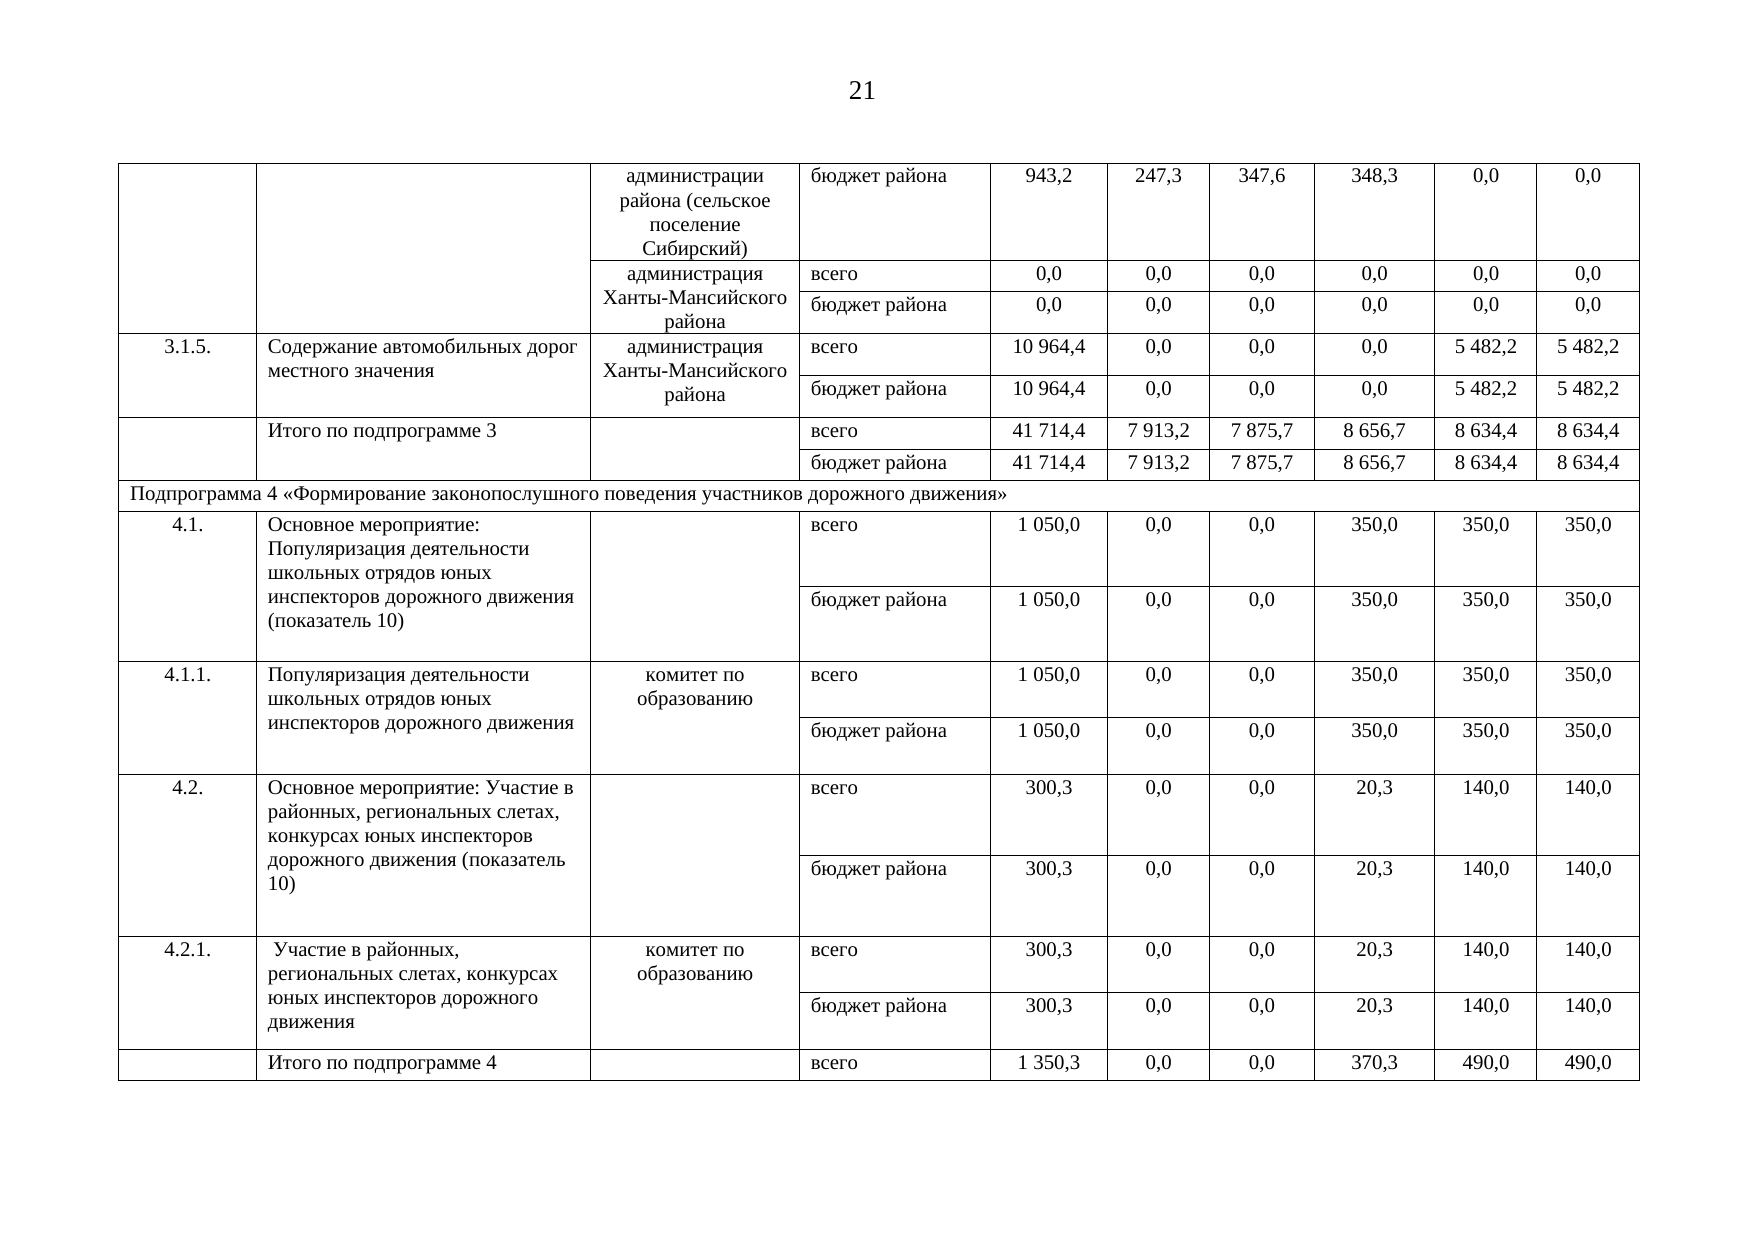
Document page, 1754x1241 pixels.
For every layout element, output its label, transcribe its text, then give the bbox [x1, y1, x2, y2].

table_cell [119, 418, 256, 480]
table_cell 0,0 [1108, 993, 1209, 1048]
table_cell бюджет района [800, 993, 990, 1048]
table_cell 1 050,0 [991, 718, 1107, 773]
table_cell 490,0 [1537, 1050, 1639, 1080]
table_cell 140,0 [1435, 856, 1536, 936]
table_cell 350,0 [1315, 587, 1434, 661]
table_cell 348,3 [1315, 164, 1434, 260]
table_cell [591, 1050, 799, 1080]
table_cell 490,0 [1435, 1050, 1536, 1080]
table_cell 350,0 [1315, 718, 1434, 773]
table_cell 0,0 [1435, 292, 1536, 333]
table_cell 0,0 [1108, 587, 1209, 661]
table_cell 300,3 [991, 856, 1107, 936]
table_cell 5 482,2 [1435, 334, 1536, 375]
table_cell 8 634,4 [1435, 450, 1536, 480]
table_cell 10 964,4 [991, 334, 1107, 375]
table_cell [591, 512, 799, 661]
table_cell 0,0 [1210, 292, 1314, 333]
table_cell 0,0 [1315, 292, 1434, 333]
table_cell 8 656,7 [1315, 418, 1434, 448]
table_cell администрация Ханты-Мансийского района [591, 261, 799, 333]
table_cell 10 964,4 [991, 376, 1107, 417]
table_cell 300,3 [991, 993, 1107, 1048]
table_cell 0,0 [1210, 512, 1314, 586]
table_cell 0,0 [1210, 261, 1314, 291]
table_cell администрация Ханты-Мансийского района [591, 334, 799, 417]
table_cell 0,0 [1108, 292, 1209, 333]
table_cell всего [800, 937, 990, 992]
table_cell 350,0 [1537, 662, 1639, 717]
table_cell 0,0 [1210, 376, 1314, 417]
table_cell 140,0 [1435, 993, 1536, 1048]
table_cell 370,3 [1315, 1050, 1434, 1080]
table_cell 3.1.5. [119, 334, 256, 417]
table_cell 0,0 [1435, 164, 1536, 260]
table_cell 0,0 [1210, 937, 1314, 992]
table_cell 1 050,0 [991, 587, 1107, 661]
table_cell 5 482,2 [1435, 376, 1536, 417]
table_cell 20,3 [1315, 856, 1434, 936]
table_cell 0,0 [1537, 261, 1639, 291]
table_cell 350,0 [1435, 587, 1536, 661]
table_cell Участие в районных, региональных слетах, конкурсах юных инспекторов дорожного движения [257, 937, 590, 1048]
table_cell 7 875,7 [1210, 450, 1314, 480]
table_cell 350,0 [1315, 512, 1434, 586]
table_cell 247,3 [1108, 164, 1209, 260]
table_cell всего [800, 662, 990, 717]
table_cell 0,0 [1315, 334, 1434, 375]
table_cell 347,6 [1210, 164, 1314, 260]
table_cell 1 350,3 [991, 1050, 1107, 1080]
table_cell 4.1.1. [119, 662, 256, 773]
table_cell 8 634,4 [1435, 418, 1536, 448]
table_cell [591, 418, 799, 480]
table_cell 7 875,7 [1210, 418, 1314, 448]
table_cell 0,0 [1108, 334, 1209, 375]
table_cell 4.2.1. [119, 937, 256, 1048]
table_cell бюджет района [800, 718, 990, 773]
table_cell 4.2. [119, 775, 256, 936]
table_cell бюджет района [800, 450, 990, 480]
table_cell бюджет района [800, 587, 990, 661]
table_cell 0,0 [1210, 775, 1314, 855]
table_cell 0,0 [1210, 1050, 1314, 1080]
table_cell 41 714,4 [991, 450, 1107, 480]
table_cell 140,0 [1537, 993, 1639, 1048]
table_cell всего [800, 512, 990, 586]
table_cell Популяризация деятельности школьных отрядов юных инспекторов дорожного движения [257, 662, 590, 773]
table_cell 4.1. [119, 512, 256, 661]
table_cell 20,3 [1315, 775, 1434, 855]
table_cell всего [800, 775, 990, 855]
table_cell 300,3 [991, 937, 1107, 992]
table_cell 0,0 [1108, 856, 1209, 936]
table_cell 0,0 [1108, 775, 1209, 855]
table_cell 7 913,2 [1108, 418, 1209, 448]
table_cell 0,0 [991, 261, 1107, 291]
table_cell бюджет района [800, 376, 990, 417]
table_cell 0,0 [1537, 292, 1639, 333]
table_cell 0,0 [1108, 937, 1209, 992]
table_cell 0,0 [1108, 1050, 1209, 1080]
table_cell комитет по образованию [591, 662, 799, 773]
table_cell [591, 775, 799, 936]
table_cell 8 656,7 [1315, 450, 1434, 480]
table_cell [257, 1050, 590, 1080]
table_cell 0,0 [1108, 662, 1209, 717]
table_cell 0,0 [1108, 261, 1209, 291]
table_cell всего [800, 334, 990, 375]
table_cell 350,0 [1435, 662, 1536, 717]
table_cell [119, 1050, 256, 1080]
table_cell 0,0 [991, 292, 1107, 333]
table_cell всего [800, 261, 990, 291]
table_cell 0,0 [1435, 261, 1536, 291]
table_cell 943,2 [991, 164, 1107, 260]
table_cell 0,0 [1108, 718, 1209, 773]
table_cell 20,3 [1315, 993, 1434, 1048]
table_cell 0,0 [1210, 334, 1314, 375]
table_cell 5 482,2 [1537, 334, 1639, 375]
table_cell 300,3 [991, 775, 1107, 855]
table_cell бюджет района [800, 856, 990, 936]
table_cell 350,0 [1435, 718, 1536, 773]
table_cell Основное мероприятие: Популяризация деятельности школьных отрядов юных инспекторов дорожного движения (показатель 10) [257, 512, 590, 661]
table_cell Итого по подпрограмме 3 [257, 418, 590, 480]
table_cell 0,0 [1315, 376, 1434, 417]
table_cell бюджет района [800, 292, 990, 333]
table_cell 140,0 [1435, 775, 1536, 855]
table_cell 0,0 [1210, 993, 1314, 1048]
table_cell бюджет района [800, 164, 990, 260]
table_cell 0,0 [1210, 718, 1314, 773]
table_cell 5 482,2 [1537, 376, 1639, 417]
table_cell всего [800, 1050, 990, 1080]
table_cell комитет по образованию [591, 937, 799, 1048]
table_cell 350,0 [1537, 718, 1639, 773]
table_cell 1 050,0 [991, 512, 1107, 586]
table_cell 1 050,0 [991, 662, 1107, 717]
table_cell 0,0 [1315, 261, 1434, 291]
table_cell 0,0 [1108, 512, 1209, 586]
table_cell 0,0 [1210, 587, 1314, 661]
table_cell 8 634,4 [1537, 418, 1639, 448]
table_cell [591, 164, 799, 260]
table_cell Подпрограмма 4 «Формирование законопослушного поведения участников дорожного движения» [119, 481, 1639, 511]
table_cell Основное мероприятие: Участие в районных, региональных слетах, конкурсах юных инспекторов дорожного движения (показатель 10) [257, 775, 590, 936]
table_cell 0,0 [1108, 376, 1209, 417]
table_cell 41 714,4 [991, 418, 1107, 448]
table_cell 140,0 [1537, 856, 1639, 936]
table_cell 20,3 [1315, 937, 1434, 992]
table_cell 350,0 [1537, 587, 1639, 661]
table_cell 350,0 [1315, 662, 1434, 717]
table_cell 0,0 [1210, 856, 1314, 936]
table_cell 350,0 [1537, 512, 1639, 586]
table_cell 350,0 [1435, 512, 1536, 586]
table_cell 7 913,2 [1108, 450, 1209, 480]
table_cell всего [800, 418, 990, 448]
table_cell Содержание автомобильных дорог местного значения [257, 334, 590, 417]
table_cell 0,0 [1210, 662, 1314, 717]
table_cell 140,0 [1537, 775, 1639, 855]
table_cell 140,0 [1537, 937, 1639, 992]
table_cell 8 634,4 [1537, 450, 1639, 480]
table_cell 140,0 [1435, 937, 1536, 992]
table_cell 0,0 [1537, 164, 1639, 260]
